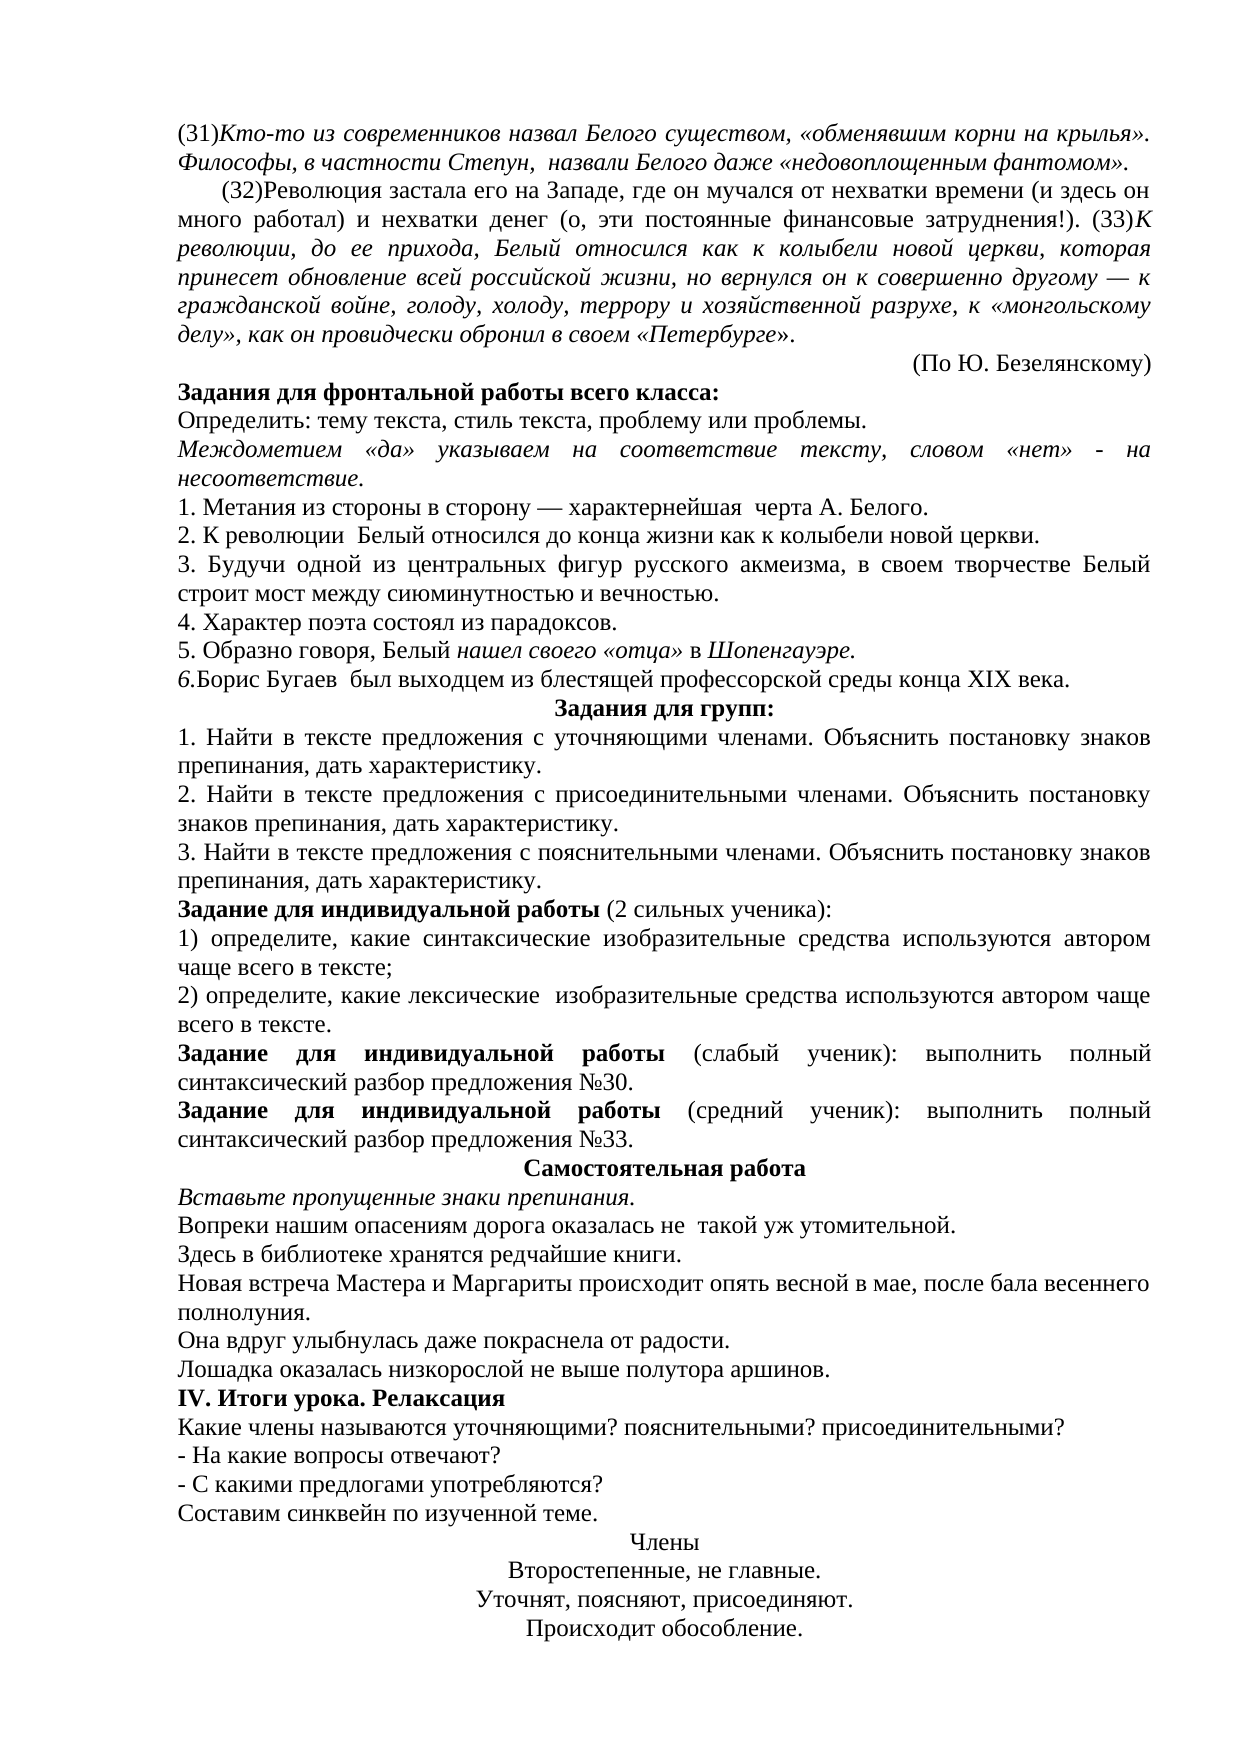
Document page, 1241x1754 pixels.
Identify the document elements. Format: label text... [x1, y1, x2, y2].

text Задания для фронтальной работы всего класса: [177, 377, 1152, 406]
text Междометием «да» указываем на соответствие тексту, словом «нет» - на несоответствие. [177, 434, 1152, 492]
text 1. Найти в тексте предложения с уточняющими членами. Объяснить постановку знаков препинания, дать характеристику. [177, 722, 1152, 779]
text Второстепенные, не главные. [177, 1556, 1152, 1584]
text Задания для групп: [177, 693, 1152, 722]
text Новая встреча Мастера и Маргариты происходит опять весной в мае, после бала весеннего полнолуния. [177, 1268, 1152, 1326]
text Уточнят, поясняют, присоединяют. [177, 1584, 1152, 1613]
text Вопреки нашим опасениям дорога оказалась не такой уж утомительной. [177, 1211, 1152, 1239]
text 6.Борис Бугаев был выходцем из блестящей профессорской среды конца XIX века. [177, 664, 1152, 693]
text 3. Будучи одной из центральных фигур русского акмеизма, в своем творчестве Белый строит мост между сиюминутностью и вечностью. [177, 549, 1152, 607]
text - С какими предлогами употребляются? [177, 1469, 1152, 1498]
text 3. Найти в тексте предложения с пояснительными членами. Объяснить постановку знаков препинания, дать характеристику. [177, 837, 1152, 894]
text Лошадка оказалась низкорослой не выше полутора аршинов. [177, 1354, 1152, 1383]
text 2) определите, какие лексические изобразительные средства используются автором чаще всего в тексте. [177, 981, 1152, 1038]
text Определить: тему текста, стиль текста, проблему или проблемы. [177, 406, 1152, 434]
text Самостоятельная работа [177, 1153, 1152, 1182]
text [177, 118, 1152, 176]
text (По Ю. Безелянскому) [177, 348, 1152, 377]
text Здесь в библиотеке хранятся редчайшие книги. [177, 1239, 1152, 1268]
text 5. Образно говоря, Белый нашел своего «отца» в Шопенгауэре. [177, 636, 1152, 664]
text Происходит обособление. [177, 1613, 1152, 1642]
text (32)Революция застала его на Западе, где он мучался от нехватки времени (и здесь он много работал) и нехватки денег (о, эти постоянные финансовые затруднения!). (33)К революции, до ее прихода, Белый относился как к колыбели новой церкви, которая принесет обновление всей российской жизни, но вернулся он к совершенно другому — к гражданской войне, голоду, холоду, террору и хозяйственной разрухе, к «монгольскому делу», как он провидчески обронил в своем «Петербурге». [177, 176, 1152, 348]
text 4. Характер поэта состоял из парадоксов. [177, 607, 1152, 636]
text 1. Метания из стороны в сторону — характернейшая черта А. Белого. [177, 492, 1152, 521]
text Задание для индивидуальной работы (слабый ученик): выполнить полный синтаксический разбор предложения №30. [177, 1038, 1152, 1096]
text Она вдруг улыбнулась даже покраснела от радости. [177, 1326, 1152, 1354]
text 2. К революции Белый относился до конца жизни как к колыбели новой церкви. [177, 521, 1152, 549]
text Какие члены называются уточняющими? пояснительными? присоединительными? [177, 1412, 1152, 1441]
text Члены [177, 1527, 1152, 1556]
text Вставьте пропущенные знаки препинания. [177, 1182, 1152, 1211]
text 2. Найти в тексте предложения с присоединительными членами. Объяснить постановку знаков препинания, дать характеристику. [177, 779, 1152, 837]
text - На какие вопросы отвечают? [177, 1441, 1152, 1469]
text 1) определите, какие синтаксические изобразительные средства используются автором чаще всего в тексте; [177, 923, 1152, 981]
text Составим синквейн по изученной теме. [177, 1498, 1152, 1527]
text Задание для индивидуальной работы (средний ученик): выполнить полный синтаксический разбор предложения №33. [177, 1096, 1152, 1153]
text Задание для индивидуальной работы (2 сильных ученика): [177, 894, 1152, 923]
text IV. Итоги урока. Релаксация [177, 1383, 1152, 1412]
